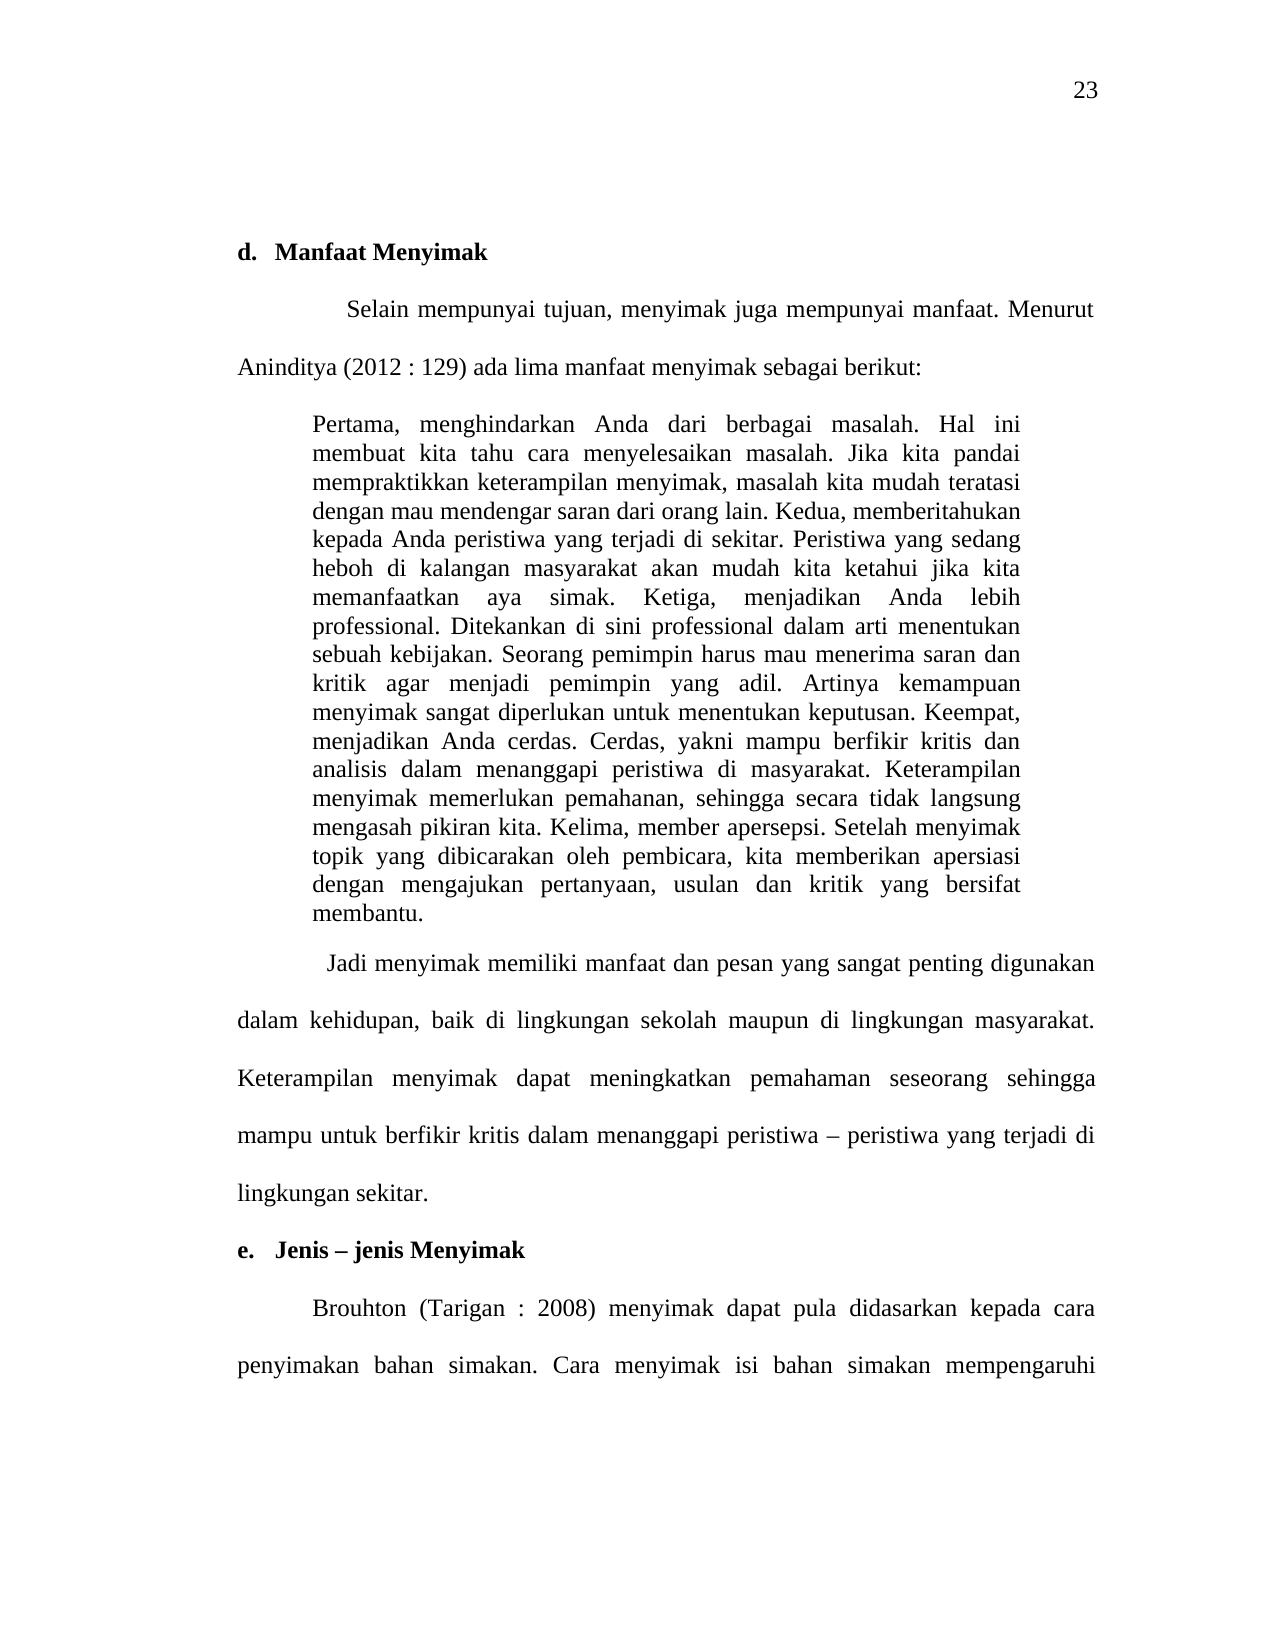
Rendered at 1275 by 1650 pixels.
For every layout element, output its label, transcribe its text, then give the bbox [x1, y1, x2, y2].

text Pertama, menghindarkan Anda dari berbagai masalah. Hal ini membuat kita tahu cara menyelesaikan masalah. Jika kita pandai mempraktikkan keterampilan menyimak, masalah kita mudah teratasi dengan mau mendengar saran dari orang lain. Kedua, memberitahukan kepada Anda peristiwa yang terjadi di sekitar. Peristiwa yang sedang heboh di kalangan masyarakat akan mudah kita ketahui jika kita memanfaatkan aya simak. Ketiga, menjadikan Anda lebih professional. Ditekankan di sini professional dalam arti menentukan sebuah kebijakan. Seorang pemimpin harus mau menerima saran dan kritik agar menjadi pemimpin yang adil. Artinya kemampuan menyimak sangat diperlukan untuk menentukan keputusan. Keempat, menjadikan Anda cerdas. Cerdas, yakni mampu berfikir kritis dan analisis dalam menanggapi peristiwa di masyarakat. Keterampilan menyimak memerlukan pemahanan, sehingga secara tidak langsung mengasah pikiran kita. Kelima, member apersepsi. Setelah menyimak topik yang dibicarakan oleh pembicara, kita memberikan apersiasi dengan mengajukan pertanyaan, usulan dan kritik yang bersifat membantu. [312, 409, 1021, 927]
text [237, 1293, 1096, 1379]
text Jadi menyimak memiliki manfaat dan pesan yang sangat penting digunakan dalam kehidupan, baik di lingkungan sekolah maupun di lingkungan masyarakat. Keterampilan menyimak dapat meningkatkan pemahaman seseorang sehingga mampu untuk berfikir kritis dalam menanggapi peristiwa – peristiwa yang terjadi di lingkungan sekitar. [237, 948, 1096, 1207]
list Jenis – jenis Menyimak [237, 1235, 1096, 1264]
list Manfaat Menyimak [237, 237, 1096, 266]
text Selain mempunyai tujuan, menyimak juga mempunyai manfaat. Menurut Aninditya (2012 : 129) ada lima manfaat menyimak sebagai berikut: [237, 294, 1096, 381]
